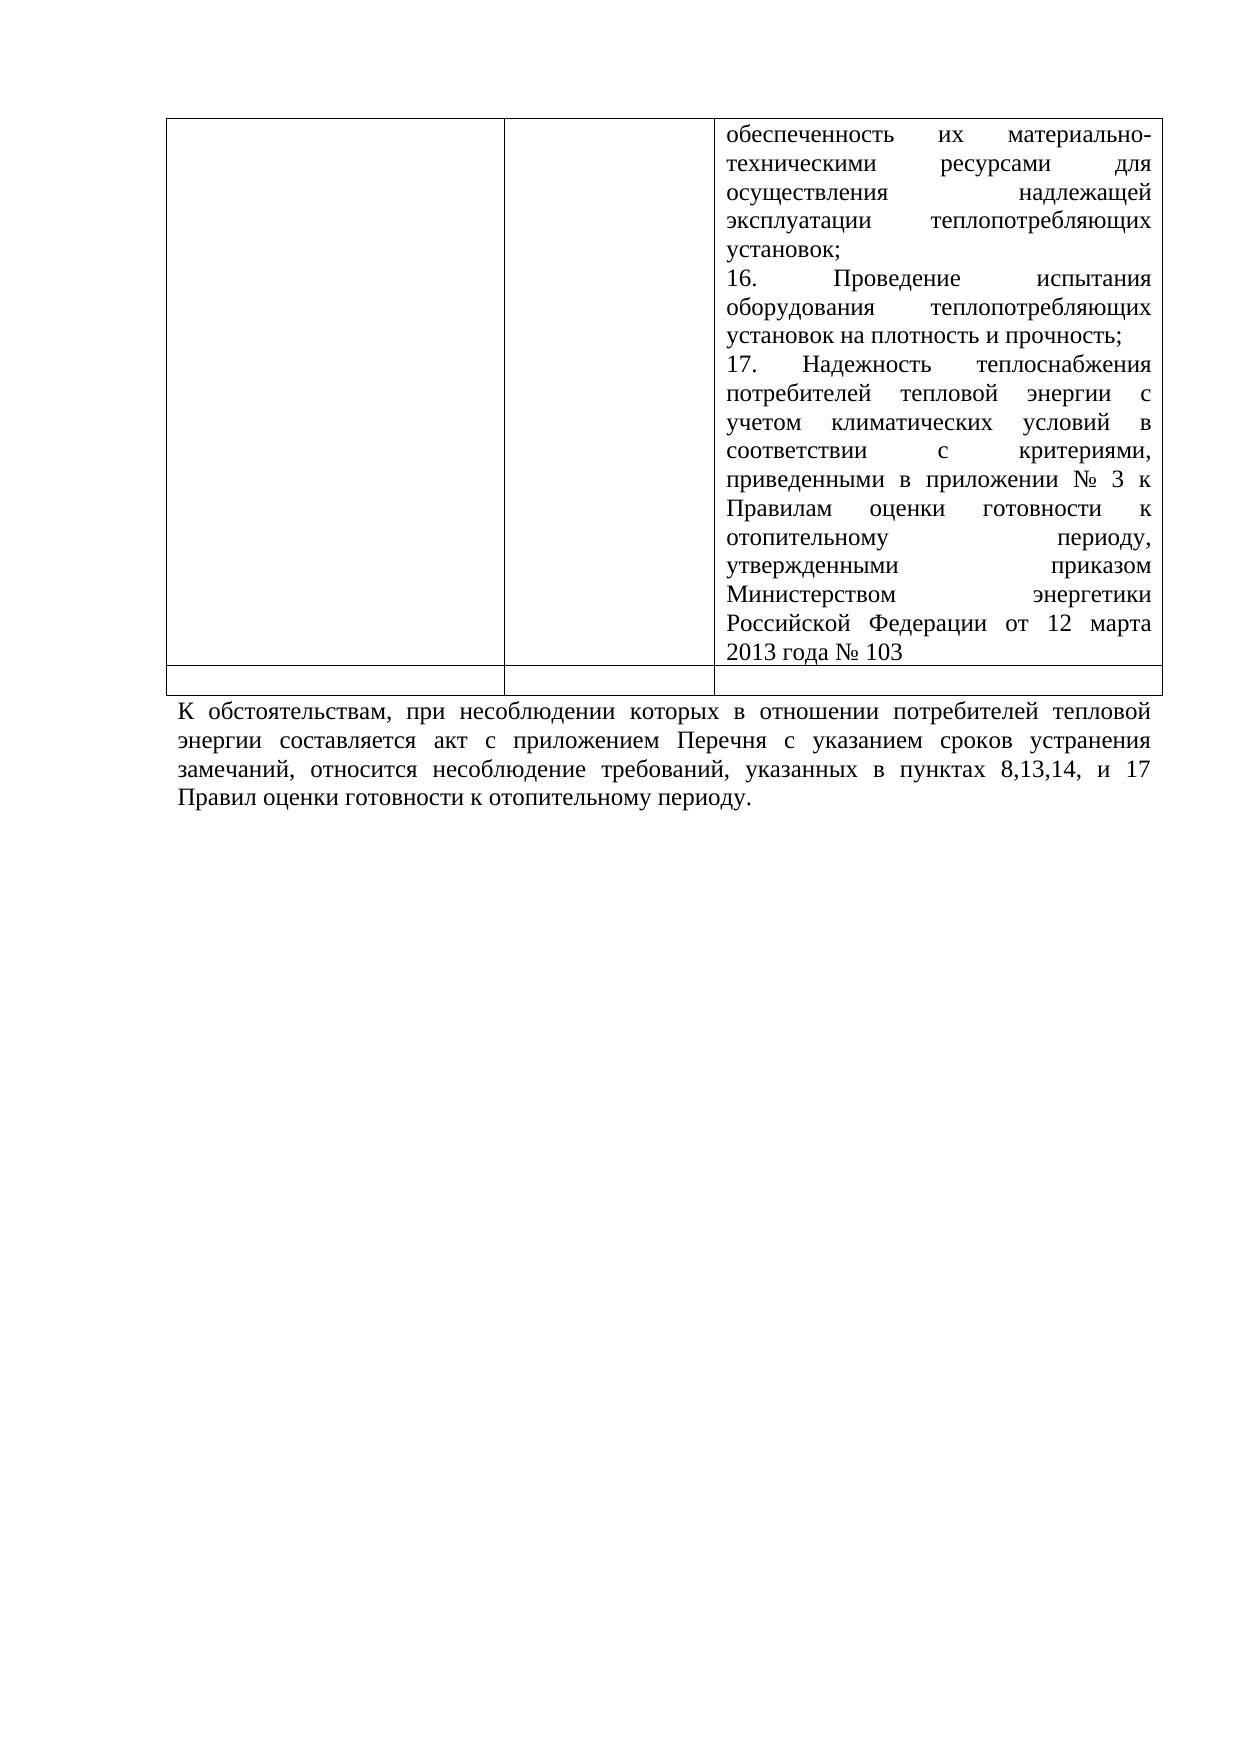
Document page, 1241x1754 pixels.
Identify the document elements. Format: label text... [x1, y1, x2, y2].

table_cell [715, 666, 1162, 695]
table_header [715, 119, 1162, 665]
text К обстоятельствам, при несоблюдении которых в отношении потребителей тепловой энергии составляется акт с приложением Перечня с указанием сроков устранения замечаний, относится несоблюдение требований, указанных в пунктах 8,13,14, и 17 Правил оценки готовности к отопительному периоду. [177, 696, 1152, 811]
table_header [167, 119, 504, 665]
table_cell [505, 666, 714, 695]
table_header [505, 119, 714, 665]
table_cell [167, 666, 504, 695]
